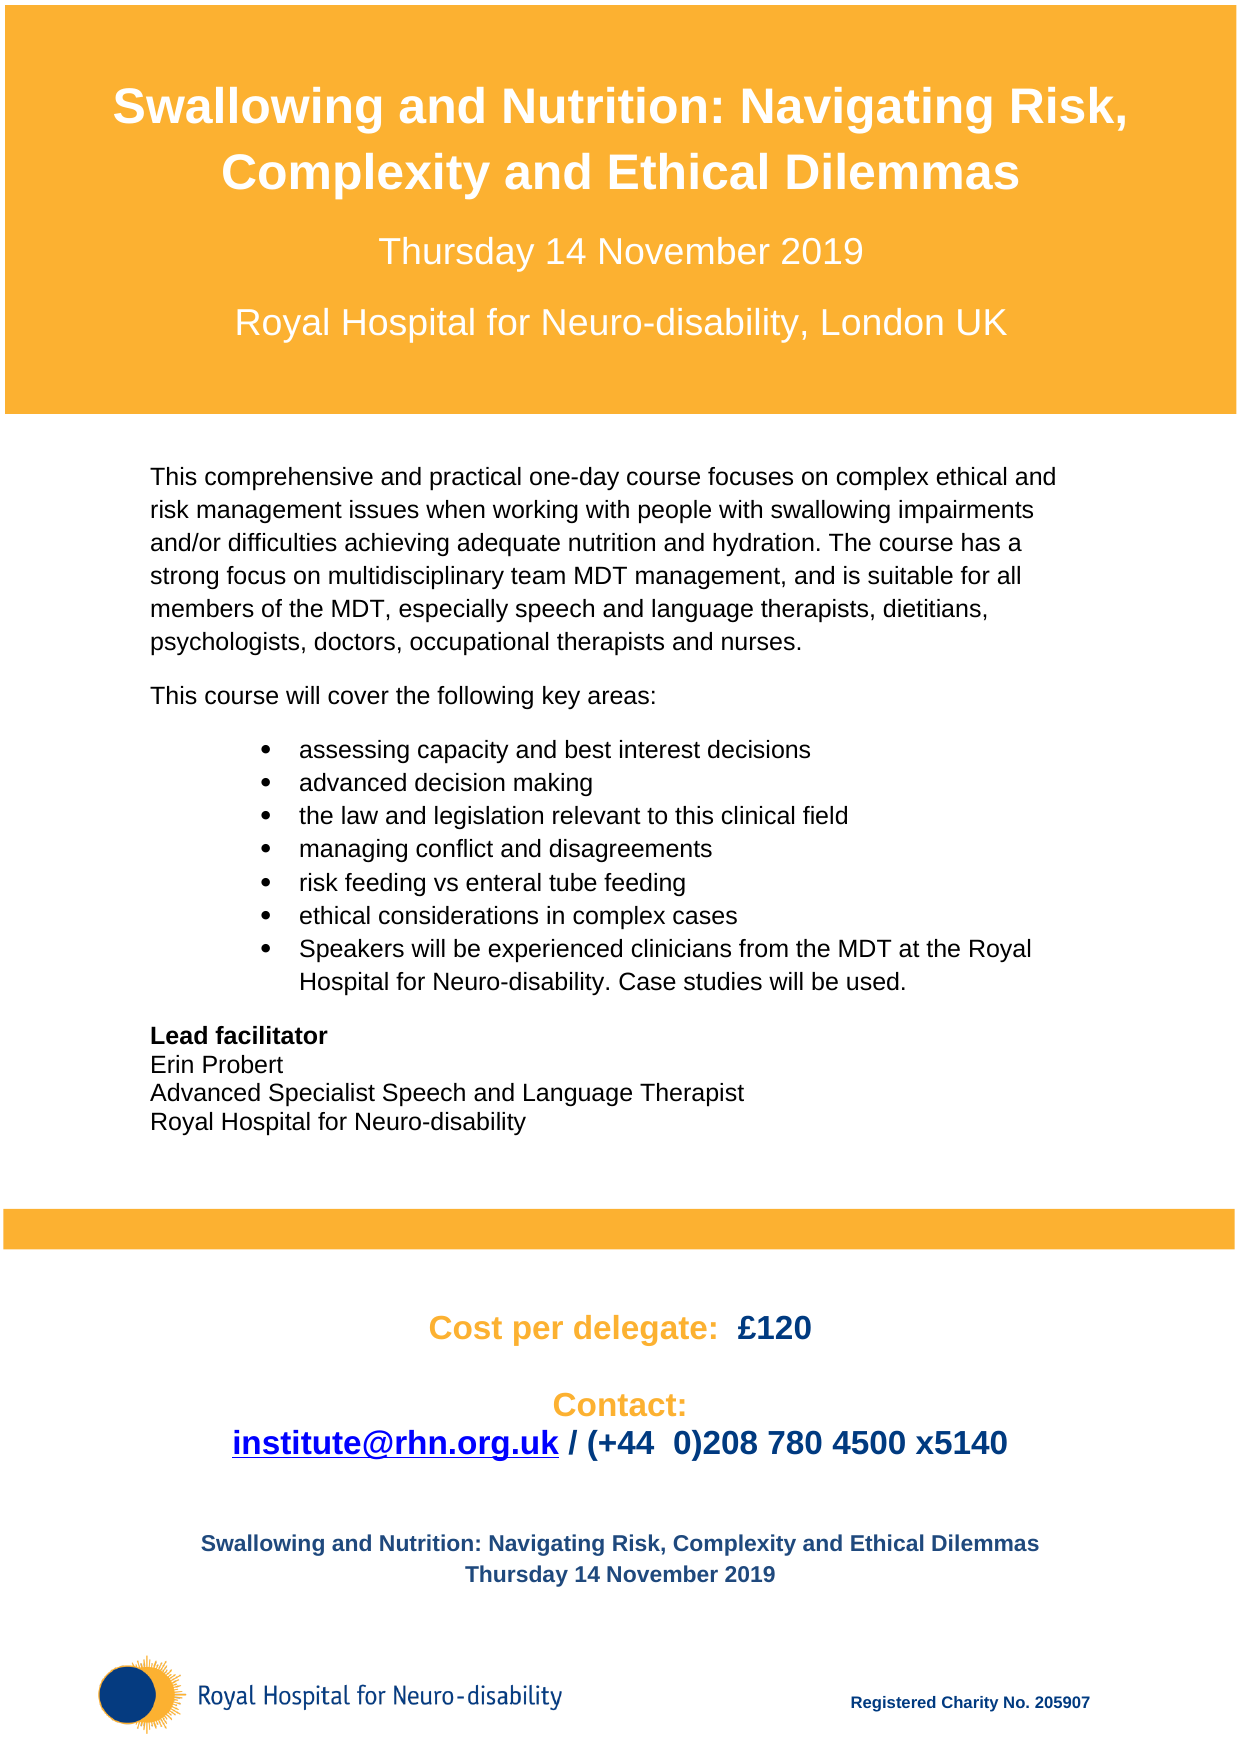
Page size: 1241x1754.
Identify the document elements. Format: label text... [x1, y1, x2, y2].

list the law and legislation relevant to this clinical field [261, 801, 1090, 830]
list ethical considerations in complex cases [261, 901, 1090, 929]
text Contact: [150, 1385, 1090, 1423]
list Speakers will be experienced clinicians from the MDT at the Royal Hospital for Neuro-disability. Case studies will be used. [261, 934, 1090, 996]
list managing conflict and disagreements [261, 834, 1090, 863]
text This course will cover the following key areas: [150, 681, 1090, 710]
text Royal Hospital for Neuro-disability [150, 1107, 1090, 1136]
list assessing capacity and best interest decisions [261, 735, 1090, 764]
text Erin Probert [150, 1049, 1090, 1078]
text Advanced Specialist Speech and Language Therapist [150, 1078, 1090, 1107]
list advanced decision making [261, 768, 1090, 797]
picture [92, 1646, 570, 1742]
text Lead facilitator [150, 1021, 1090, 1049]
list risk feeding vs enteral tube feeding [261, 868, 1090, 896]
text institute@rhn.org.uk / (+44 0)208 780 4500 x5140 [150, 1423, 1090, 1462]
text Cost per delegate: £120 [150, 1308, 1090, 1346]
text This comprehensive and practical one-day course focuses on complex ethical and risk management issues when working with people with swallowing impairments and/or difficulties achieving adequate nutrition and hydration. The course has a strong focus on multidisciplinary team MDT management, and is suitable for all members of the MDT, especially speech and language therapists, dietitians, psychologists, doctors, occupational therapists and nurses. [150, 462, 1090, 656]
text Thursday 14 November 2019 [150, 1561, 1090, 1587]
text Swallowing and Nutrition: Navigating Risk, Complexity and Ethical Dilemmas [150, 1530, 1090, 1557]
